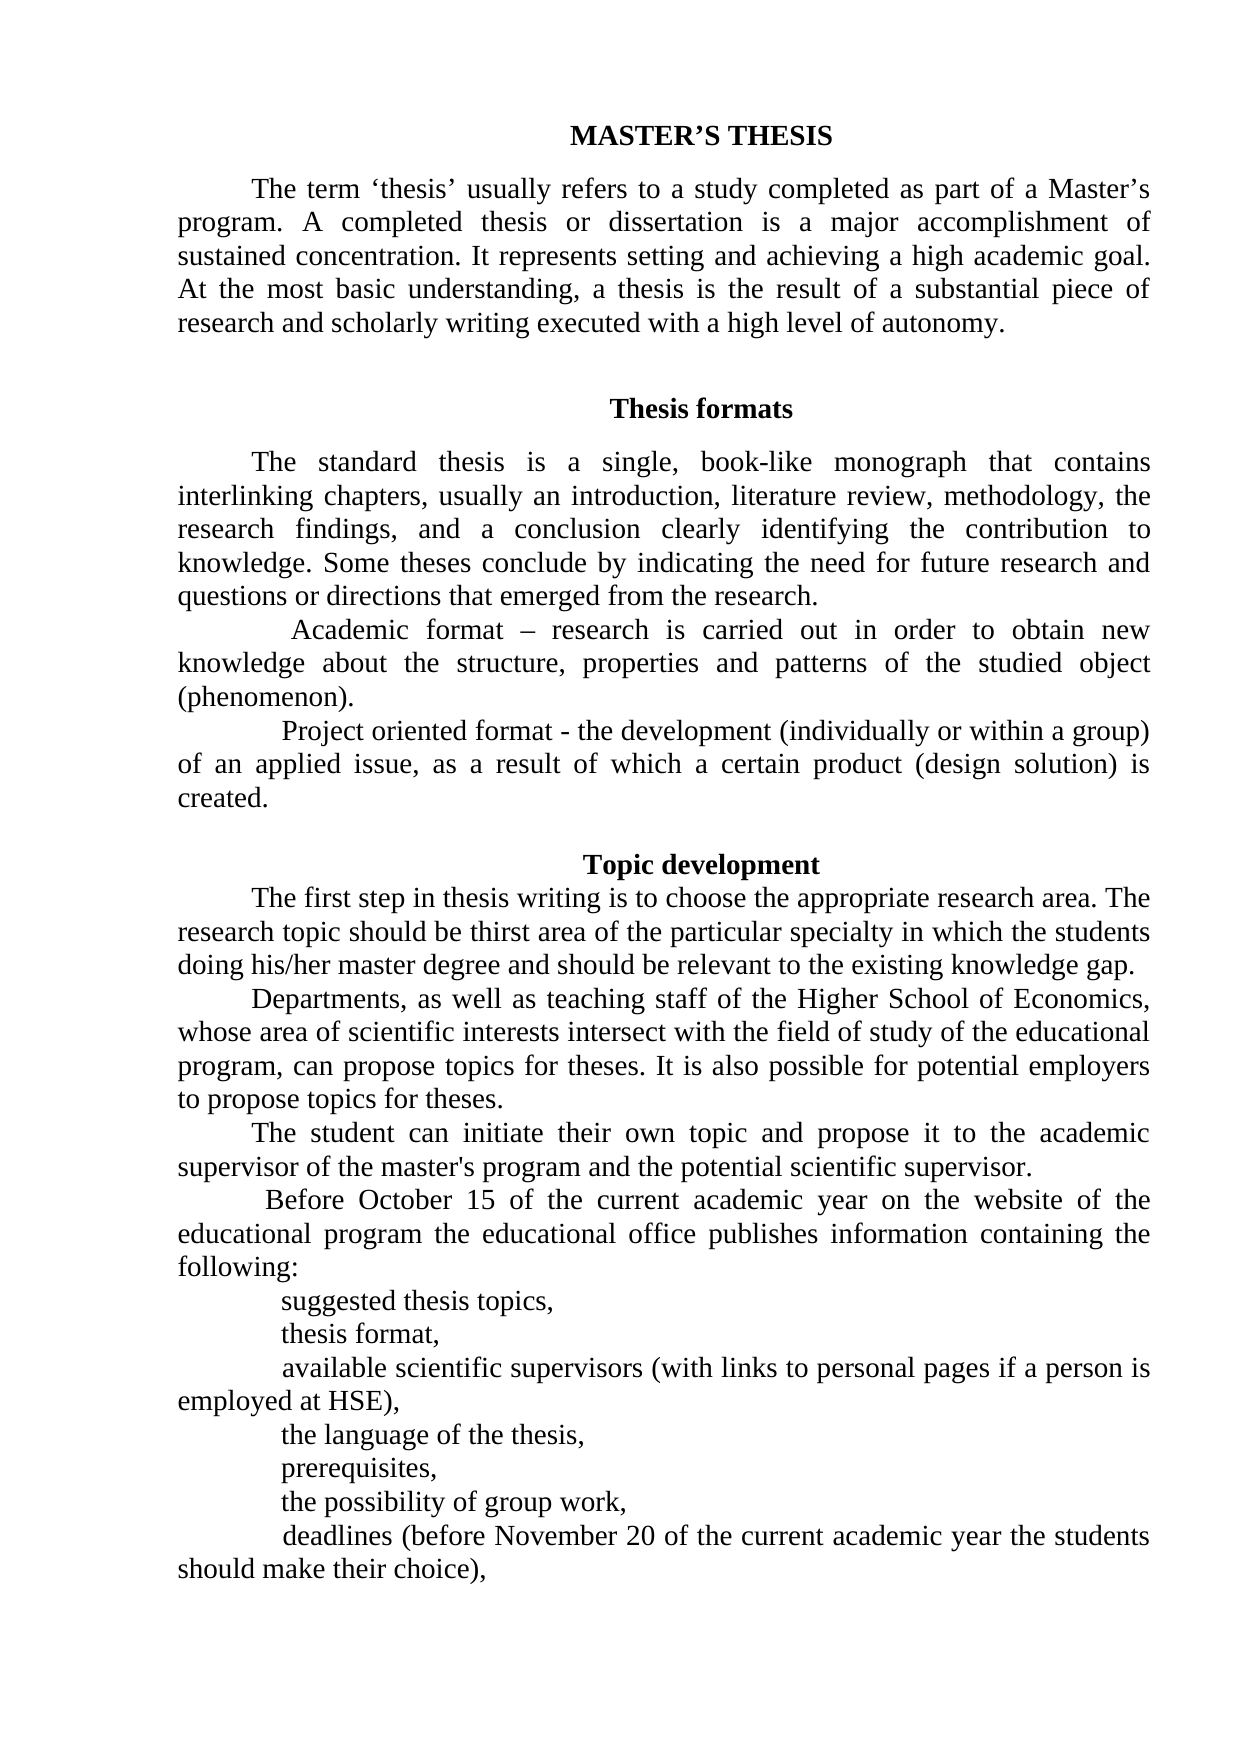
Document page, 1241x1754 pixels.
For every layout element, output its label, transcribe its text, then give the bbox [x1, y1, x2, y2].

text MASTER’S THESIS [177, 118, 1152, 152]
text The term ‘thesis’ usually refers to a study completed as part of a Master’s program. A completed thesis or dissertation is a major accomplishment of sustained concentration. It represents setting and achieving a high academic goal. At the most basic understanding, a thesis is the result of a substantial piece of research and scholarly writing executed with a high level of autonomy. [177, 171, 1152, 339]
text  Academic format – research is carried out in order to obtain new knowledge about the structure, properties and patterns of the studied object (phenomenon). [177, 612, 1152, 713]
text  prerequisites, [177, 1451, 1152, 1484]
text Departments, as well as teaching staff of the Higher School of Economics, whose area of ​​scientific interests intersect with the field of study of the educational program, can propose topics for theses. It is also possible for potential employers to propose topics for theses. [177, 981, 1152, 1115]
text The first step in thesis writing is to choose the appropriate research area. The research topic should be thirst area of the particular specialty in which the students doing his/her master degree and should be relevant to the existing knowledge gap. [177, 880, 1152, 981]
text Topic development [177, 847, 1152, 880]
text  thesis format, [177, 1316, 1152, 1350]
text  available scientific supervisors (with links to personal pages if a person is employed at HSE), [177, 1350, 1152, 1417]
text Before October 15 of the current academic year on the website of the educational program the educational office publishes information containing the following: [177, 1182, 1152, 1283]
text  the possibility of group work, [177, 1484, 1152, 1518]
text  the language of the thesis, [177, 1417, 1152, 1451]
text Thesis formats [177, 391, 1152, 425]
text  deadlines (before November 20 of the current academic year the students should make their choice), [177, 1518, 1152, 1585]
text  Project oriented format - the development (individually or within a group) of an applied issue, as a result of which a certain product (design solution) is created. [177, 713, 1152, 813]
text The student can initiate their own topic and propose it to the academic supervisor of the master's program and the potential scientific supervisor. [177, 1115, 1152, 1182]
text  suggested thesis topics, [177, 1283, 1152, 1316]
text The standard thesis is a single, book-like monograph that contains interlinking chapters, usually an introduction, literature review, methodology, the research findings, and a conclusion clearly identifying the contribution to knowledge. Some theses conclude by indicating the need for future research and questions or directions that emerged from the research. [177, 444, 1152, 612]
